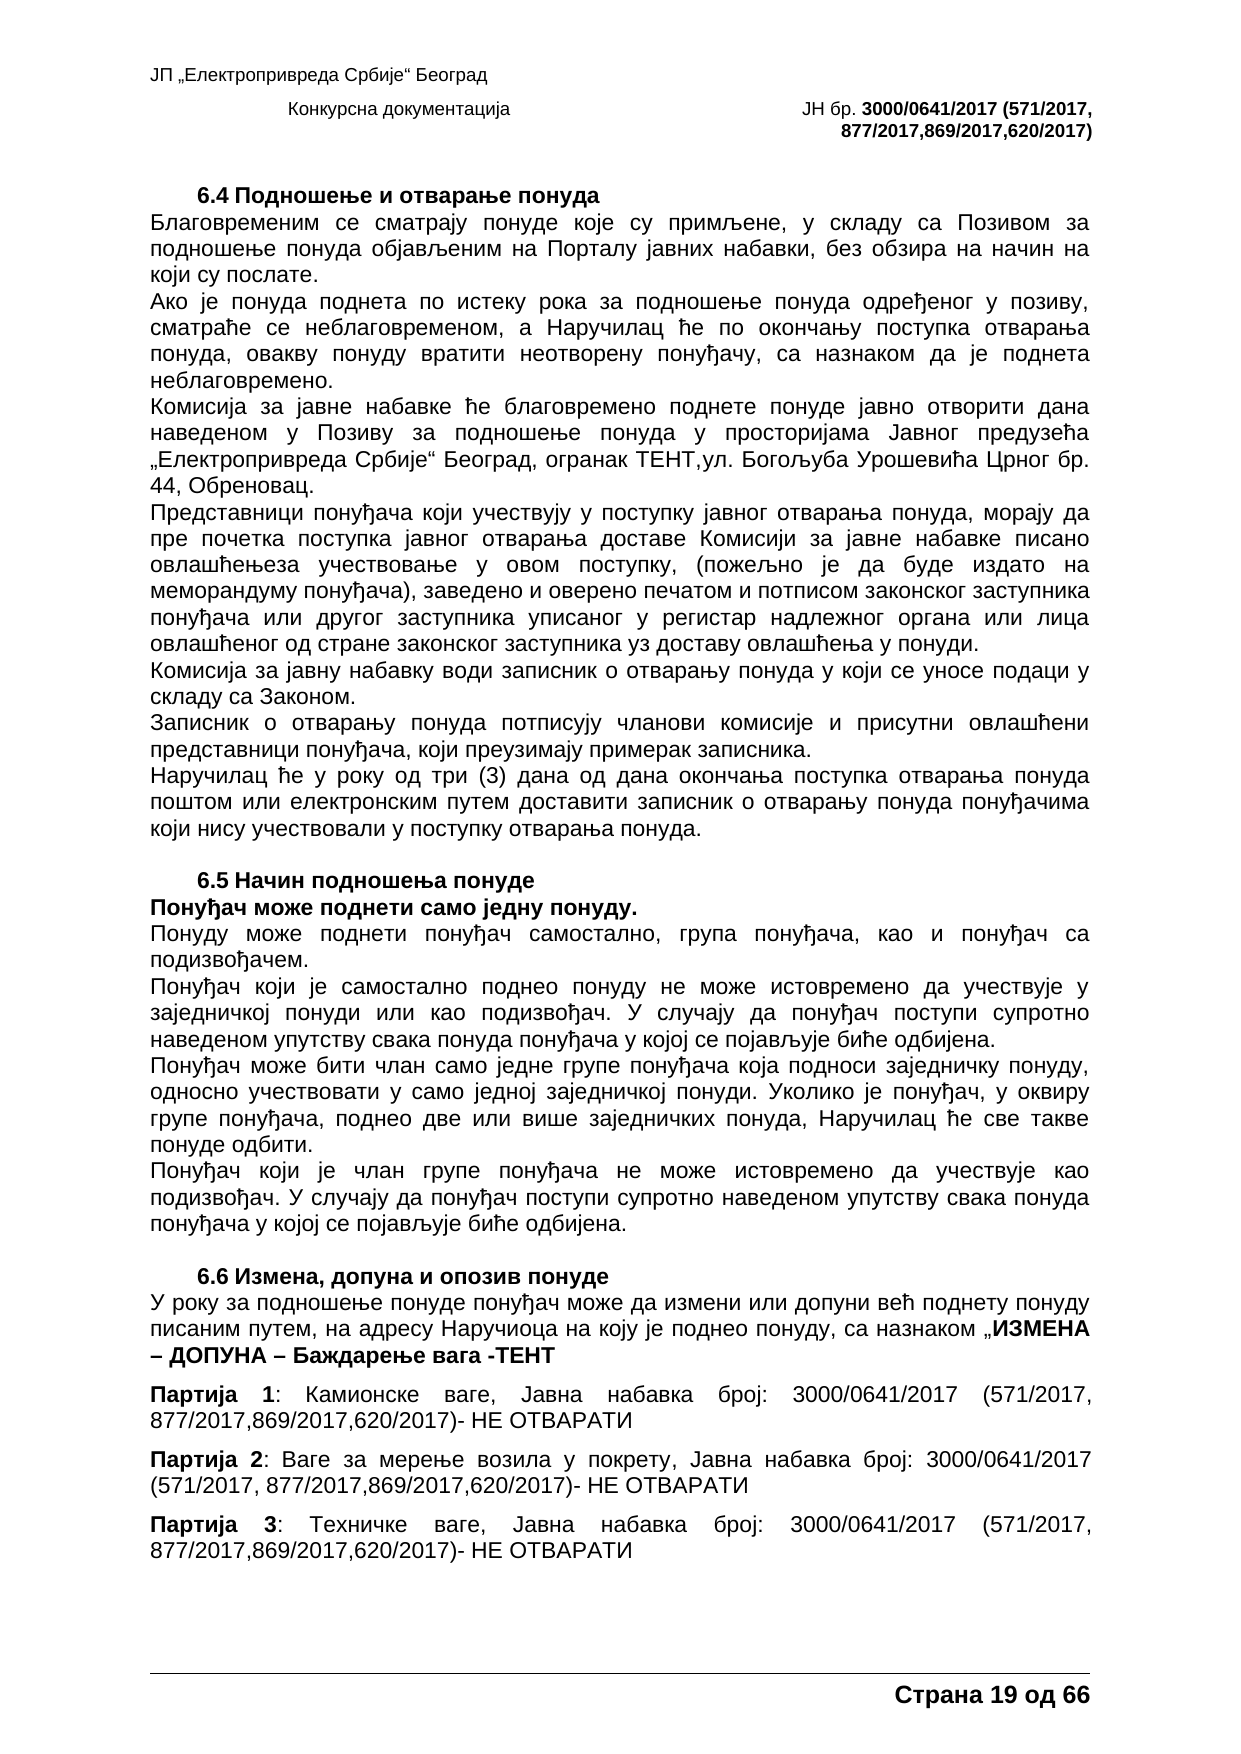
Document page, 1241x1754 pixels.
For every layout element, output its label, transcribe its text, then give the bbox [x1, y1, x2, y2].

list Измена, допуна и опозив понуде [197, 1263, 1090, 1289]
text Понуђач који је самостално поднео понуду не може истовремено да учествује у заједничкој понуди или као подизвођач. У случају да понуђач поступи супротно наведеном упутству свака понуда понуђача у којој се појављује биће одбијена. [150, 973, 1090, 1052]
list Начин подношења понуде [197, 867, 1090, 894]
list Подношење и отварање понуда [197, 182, 1090, 208]
text Благовременим се сматрају понуде које су примљене, у складу са Позивом за подношење понуда објављеним на Порталу јавних набавки, без обзира на начин на који су послате. [150, 208, 1090, 288]
text Комисија за јавну набавку води записник о отварању понуда у који се уносе подаци у складу са Законом. [150, 657, 1090, 709]
text Понуђач може бити члан само једне групе понуђача која подноси заједничку понуду, односно учествовати у само једној заједничкој понуди. Уколико је понуђач, у оквиру групе понуђача, поднео две или више заједничких понуда, Наручилац ће све такве понуде одбити. [150, 1052, 1090, 1157]
text Наручилац ће у року од три (3) дана од дана окончања поступка отварања понуда поштом или електронским путем доставити записник о отварању понуда понуђачима који нису учествовали у поступку отварања понуда. [150, 762, 1090, 841]
text Понуђач који је члан групе понуђача не може истовремено да учествује као подизвођач. У случају да понуђач поступи супротно наведеном упутству свака понуда понуђача у којој се појављује биће одбијена. [150, 1157, 1090, 1236]
text Партија 3: Техничке ваге, Јавна набавка број: 3000/0641/2017 (571/2017, 877/2017,869/2017,620/2017)- НЕ ОТВАРАТИ [150, 1511, 1092, 1564]
text Ако је понуда поднета по истеку рока за подношење понуда одређеног у позиву, сматраће се неблаговременом, а Наручилац ће по окончању поступка отварања понуда, овакву понуду вратити неотворену понуђачу, са назнаком да је поднета неблаговремено. [150, 288, 1090, 393]
text Комисија за јавне набавке ће благовремено поднете понуде јавно отворити дана наведеном у Позиву за подношење понуда у просторијама Јавног предузећа „Електропривреда Србије“ Београд, огранак ТЕНТ,ул. Богољуба Урошевића Црног бр. 44, Обреновац. [150, 393, 1090, 498]
text У року за подношење понуде понуђач може да измени или допуни већ поднету понуду писаним путем, на адресу Наручиоца на коју је поднео понуду, са назнаком „ИЗМЕНА – ДОПУНА – Баждарење вага -ТЕНТ [150, 1289, 1090, 1368]
text Представници понуђача који учествују у поступку јавног отварања понуда, морају да пре почетка поступка јавног отварања доставе Комисији за јавне набавке писано овлашћењеза учествовање у овом поступку, (пожељно је да буде издато на меморандуму понуђача), заведено и оверено печатом и потписом законског заступника понуђача или другог заступника уписаног у регистар надлежног органа или лица овлашћеног од стране законског заступника уз доставу овлашћења у понуди. [150, 498, 1090, 657]
text Записник о отварању понуда потписују чланови комисије и присутни овлашћени представници понуђача, који преузимају примерак записника. [150, 709, 1090, 762]
text Партија 1: Камионске ваге, Јавна набавка број: 3000/0641/2017 (571/2017, 877/2017,869/2017,620/2017)- НЕ ОТВАРАТИ [150, 1381, 1092, 1433]
text Понуђач може поднети само једну понуду. [150, 894, 1090, 920]
text Партија 2: Ваге за мерење возила у покрету, Јавна набавка број: 3000/0641/2017 (571/2017, 877/2017,869/2017,620/2017)- НЕ ОТВАРАТИ [150, 1446, 1092, 1498]
text Понуду може поднети понуђач самостално, група понуђача, као и понуђач са подизвођачем. [150, 920, 1090, 973]
